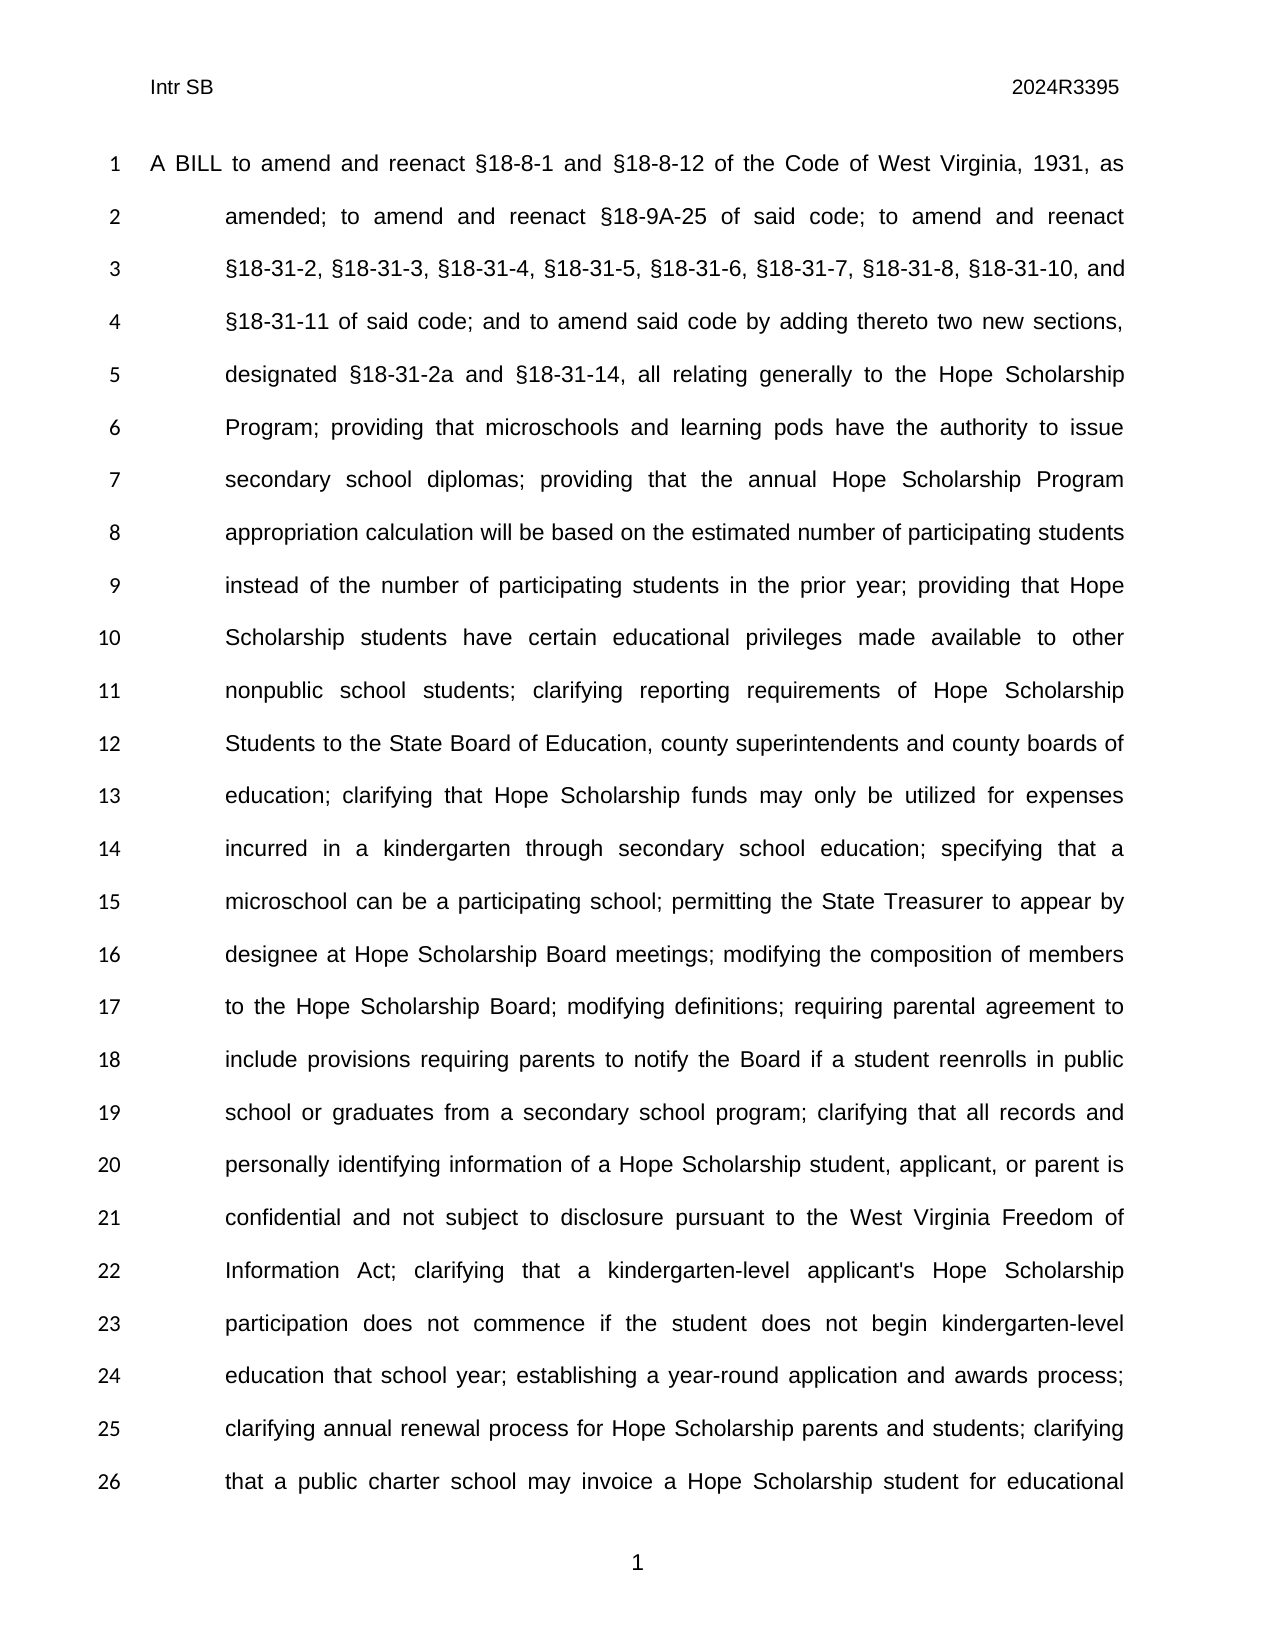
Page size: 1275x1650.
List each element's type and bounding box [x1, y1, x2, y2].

title [150, 150, 1125, 1494]
